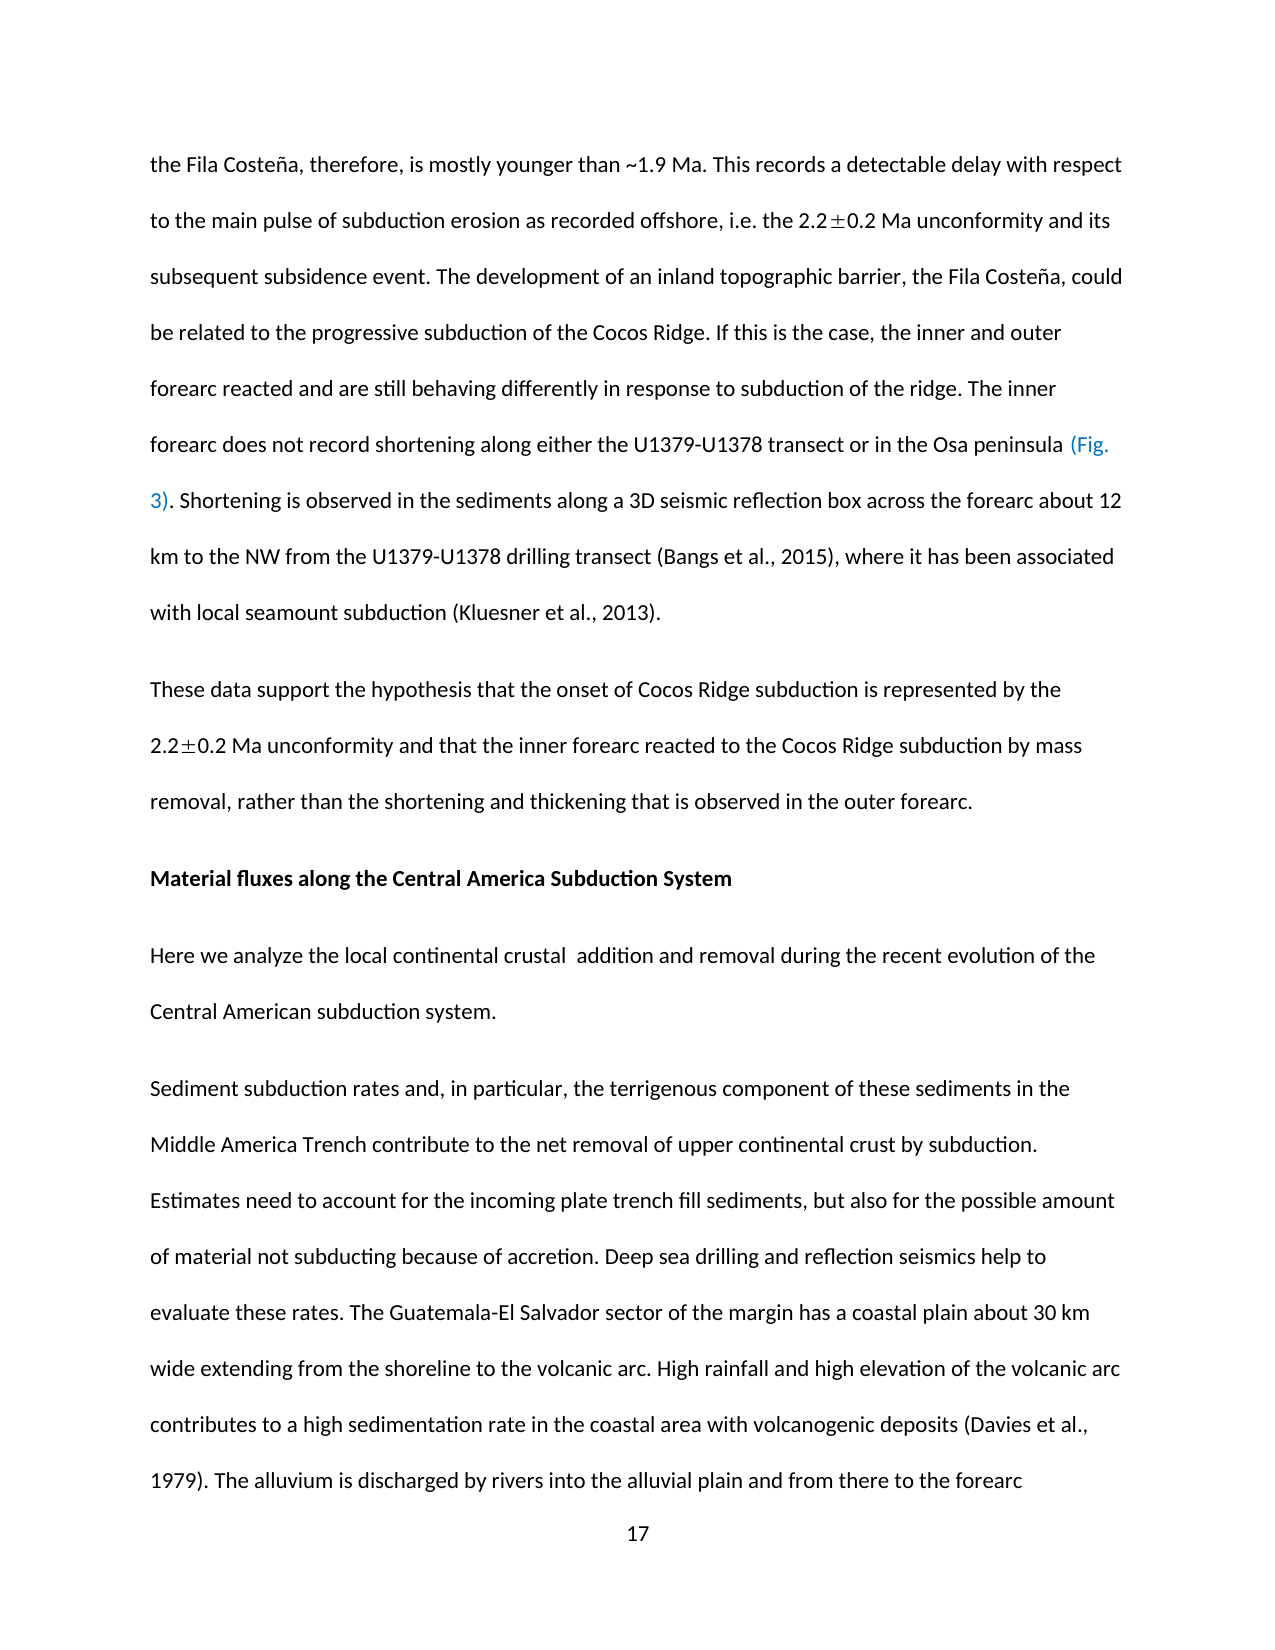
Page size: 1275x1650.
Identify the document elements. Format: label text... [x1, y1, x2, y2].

text These data support the hypothesis that the onset of Cocos Ridge subduction is represented by the 2.20.2 Ma unconformity and that the inner forearc reacted to the Cocos Ridge subduction by mass removal, rather than the shortening and thickening that is observed in the outer forearc. [150, 675, 1125, 815]
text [150, 1074, 1125, 1494]
text Here we analyze the local continental crustal addition and removal during the recent evolution of the Central American subduction system. [150, 941, 1125, 1025]
subtitle Material fluxes along the Central America Subduction System [150, 864, 1125, 892]
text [150, 150, 1125, 626]
